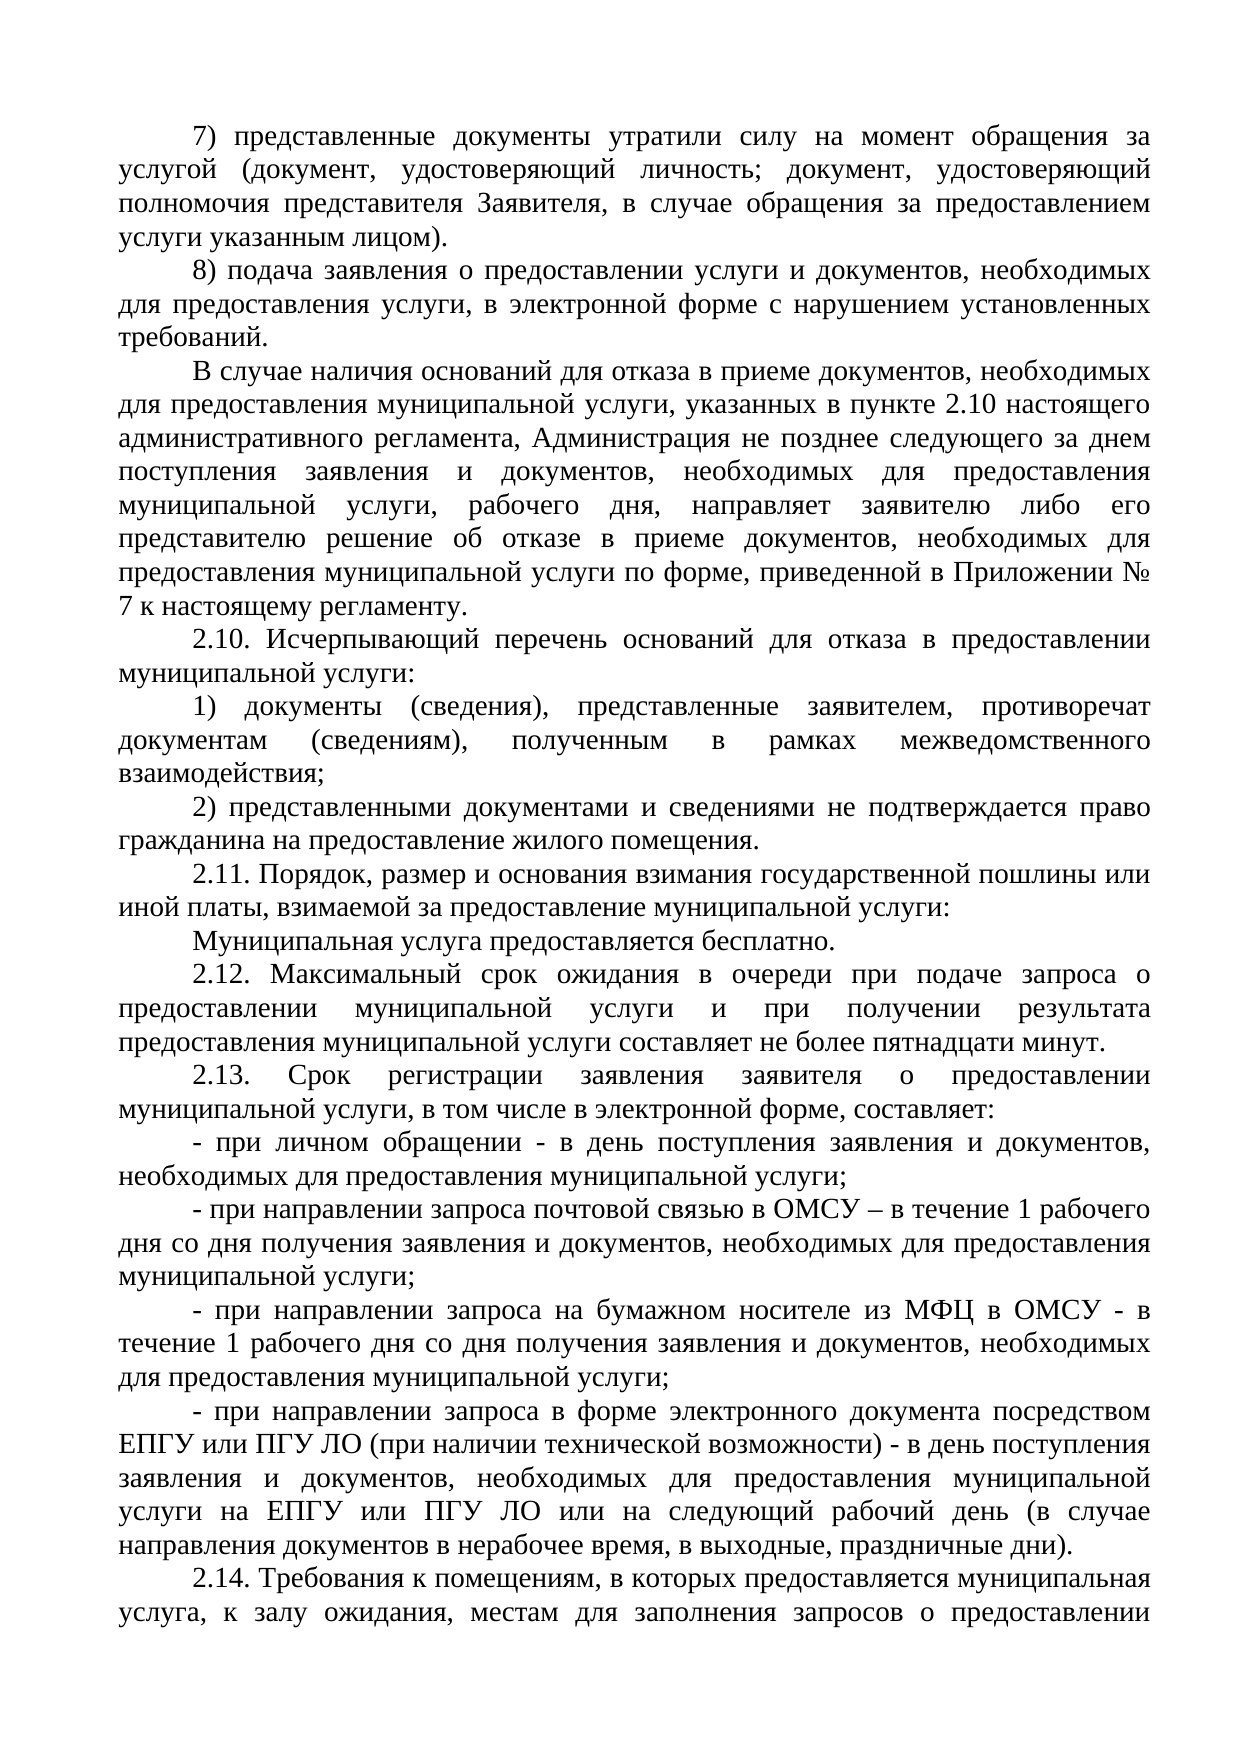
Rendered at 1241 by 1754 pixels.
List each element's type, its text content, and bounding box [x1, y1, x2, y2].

text Муниципальная услуга предоставляется бесплатно. [118, 923, 1152, 957]
text 8) подача заявления о предоставлении услуги и документов, необходимых для предоставления услуги, в электронной форме с нарушением установленных требований. [118, 252, 1152, 353]
text 2) представленными документами и сведениями не подтверждается право гражданина на предоставление жилого помещения. [118, 789, 1152, 856]
text 2.12. Максимальный срок ожидания в очереди при подаче запроса о предоставлении муниципальной услуги и при получении результата предоставления муниципальной услуги составляет не более пятнадцати минут. [118, 957, 1152, 1057]
text 7) представленные документы утратили силу на момент обращения за услугой (документ, удостоверяющий личность; документ, удостоверяющий полномочия представителя Заявителя, в случае обращения за предоставлением услуги указанным лицом). [118, 118, 1152, 252]
text - при направлении запроса почтовой связью в ОМСУ – в течение 1 рабочего дня со дня получения заявления и документов, необходимых для предоставления муниципальной услуги; [118, 1191, 1152, 1292]
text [118, 1560, 1152, 1627]
text В случае наличия оснований для отказа в приеме документов, необходимых для предоставления муниципальной услуги, указанных в пункте 2.10 настоящего административного регламента, Администрация не позднее следующего за днем поступления заявления и документов, необходимых для предоставления муниципальной услуги, рабочего дня, направляет заявителю либо его представителю решение об отказе в приеме документов, необходимых для предоставления муниципальной услуги по форме, приведенной в Приложении № 7 к настоящему регламенту. [118, 353, 1152, 621]
text 2.10. Исчерпывающий перечень оснований для отказа в предоставлении муниципальной услуги: [118, 621, 1152, 688]
text - при личном обращении - в день поступления заявления и документов, необходимых для предоставления муниципальной услуги; [118, 1124, 1152, 1191]
text - при направлении запроса в форме электронного документа посредством ЕПГУ или ПГУ ЛО (при наличии технической возможности) - в день поступления заявления и документов, необходимых для предоставления муниципальной услуги на ЕПГУ или ПГУ ЛО или на следующий рабочий день (в случае направления документов в нерабочее время, в выходные, праздничные дни). [118, 1393, 1152, 1560]
text 2.11. Порядок, размер и основания взимания государственной пошлины или иной платы, взимаемой за предоставление муниципальной услуги: [118, 856, 1152, 923]
text - при направлении запроса на бумажном носителе из МФЦ в ОМСУ - в течение 1 рабочего дня со дня получения заявления и документов, необходимых для предоставления муниципальной услуги; [118, 1292, 1152, 1393]
text 1) документы (сведения), представленные заявителем, противоречат документам (сведениям), полученным в рамках межведомственного взаимодействия; [118, 688, 1152, 789]
text 2.13. Срок регистрации заявления заявителя о предоставлении муниципальной услуги, в том числе в электронной форме, составляет: [118, 1057, 1152, 1124]
